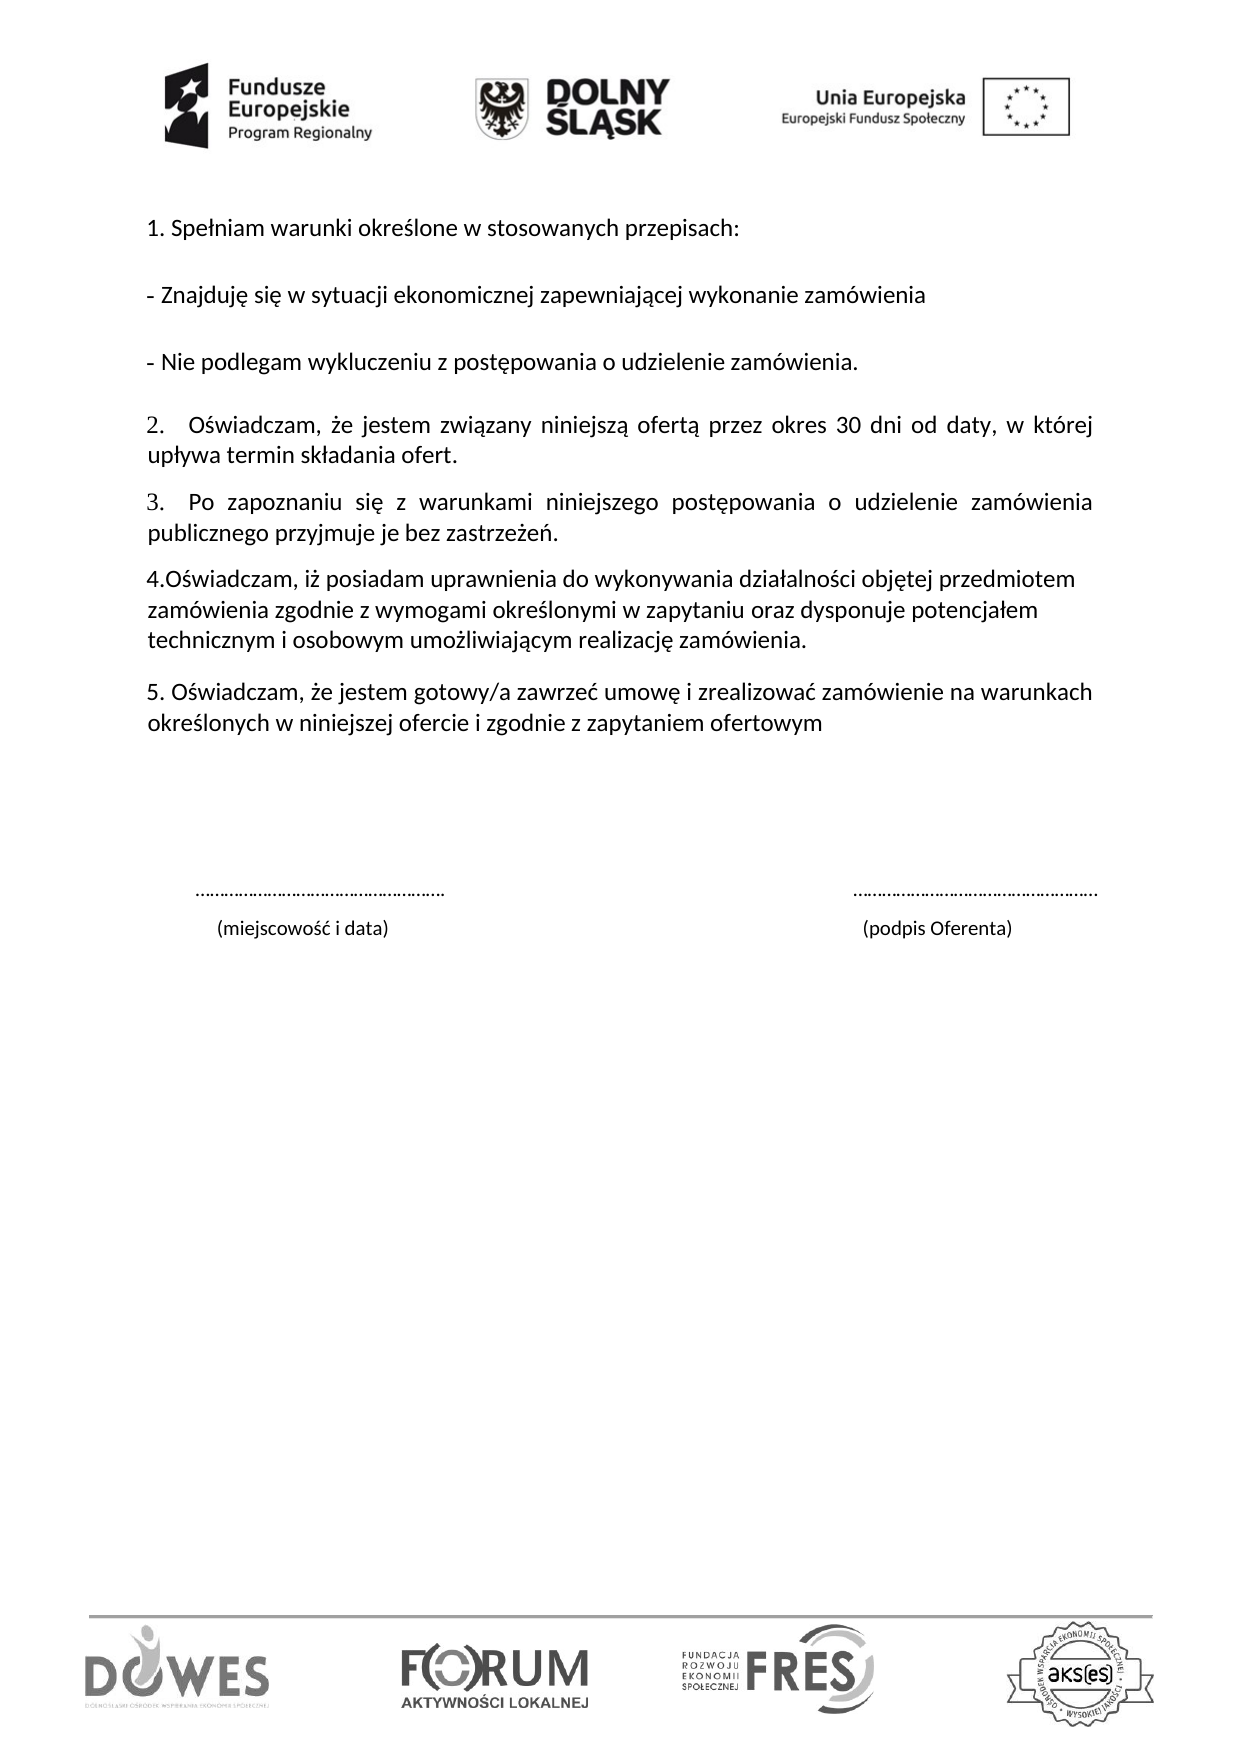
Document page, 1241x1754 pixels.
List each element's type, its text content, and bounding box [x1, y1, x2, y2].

text 5. Oświadczam, że jestem gotowy/a zawrzeć umowę i zrealizować zamówienie na warunkach określonych w niniejszej ofercie i zgodnie z zapytaniem ofertowym [146, 676, 1094, 737]
list Po zapoznaniu się z warunkami niniejszego postępowania o udzielenie zamówienia publicznego przyjmuje je bez zastrzeżeń. [146, 486, 1094, 547]
picture [1006, 1621, 1154, 1727]
list Znajduję się w sytuacji ekonomicznej zapewniającej wykonanie zamówienia [146, 279, 1094, 310]
list Oświadczam, że jestem związany niniejszą ofertą przez okres 30 dni od daty, w której upływa termin składania ofert. [146, 409, 1094, 470]
list Nie podlegam wykluczeniu z postępowania o udzielenie zamówienia. [146, 347, 1094, 377]
picture [682, 1624, 874, 1714]
text 4.Oświadczam, iż posiadam uprawnienia do wykonywania działalności objętej przedmiotem zamówienia zgodnie z wymogami określonymi w zapytaniu oraz dysponuje potencjałem technicznym i osobowym umożliwiającym realizację zamówienia. [146, 563, 1103, 655]
text 1. Spełniam warunki określone w stosowanych przepisach: [146, 212, 1094, 242]
text (miejscowość i data) (podpis Oferenta) [146, 916, 1016, 941]
picture [85, 1624, 269, 1708]
picture [147, 59, 1092, 154]
picture [401, 1643, 588, 1708]
text ……………………………………………. …………………………………………… [114, 877, 1112, 902]
